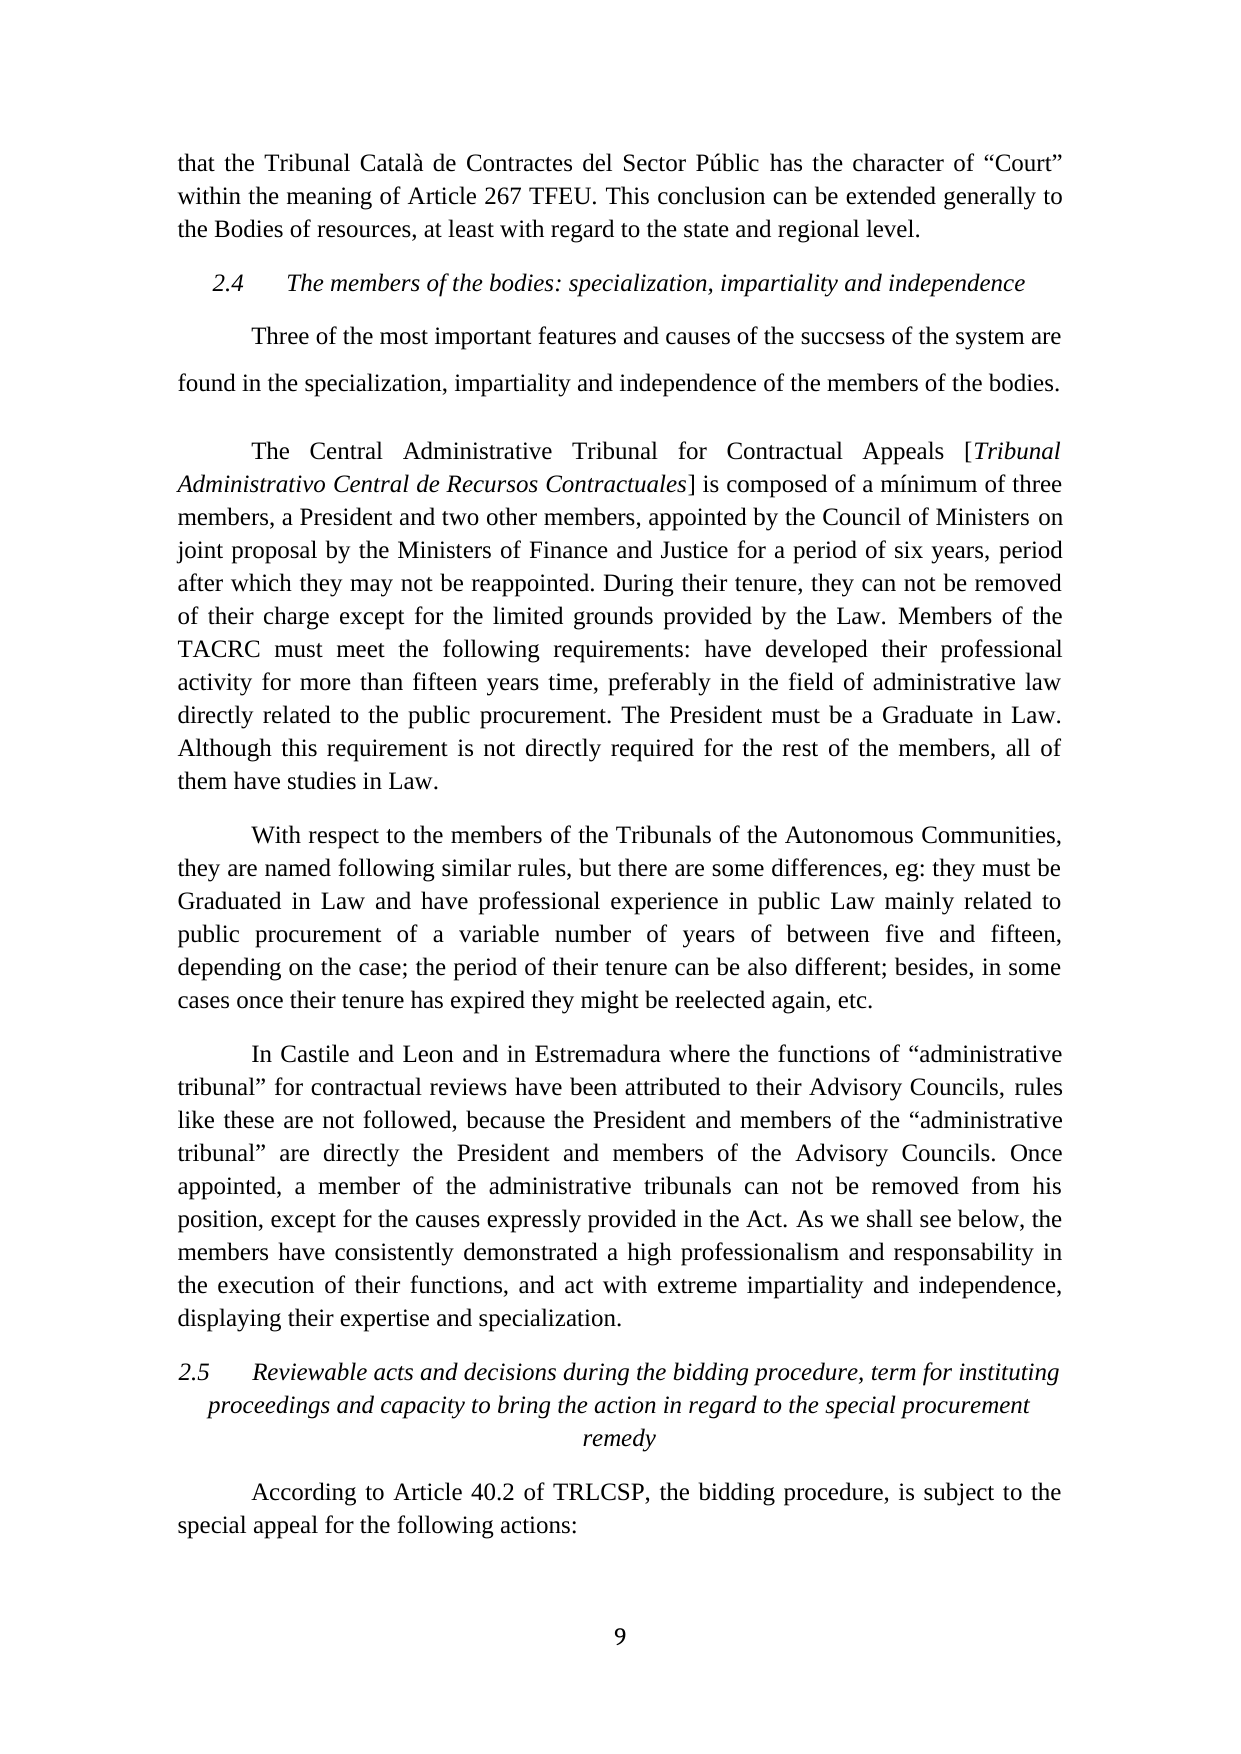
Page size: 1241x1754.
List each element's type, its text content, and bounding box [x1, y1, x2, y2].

text The Central Administrative Tribunal for Contractual Appeals [Tribunal Administrativo Central de Recursos Contractuales] is composed of a mínimum of three members, a President and two other members, appointed by the Council of Ministers on joint proposal by the Ministers of Finance and Justice for a period of six years, period after which they may not be reappointed. During their tenure, they can not be removed of their charge except for the limited grounds provided by the Law. Members of the TACRC must meet the following requirements: have developed their professional activity for more than fifteen years time, preferably in the field of administrative law directly related to the public procurement. The President must be a Graduate in Law. Although this requirement is not directly required for the rest of the members, all of them have studies in Law. [177, 436, 1063, 795]
subtitle The members of the bodies: specialization, impartiality and independence [177, 268, 1063, 296]
text Three of the most important features and causes of the succsess of the system are found in the specialization, impartiality and independence of the members of the bodies. [177, 321, 1063, 409]
text In Castile and Leon and in Estremadura where the functions of “administrative tribunal” for contractual reviews have been attributed to their Advisory Councils, rules like these are not followed, because the President and members of the “administrative tribunal” are directly the President and members of the Advisory Councils. Once appointed, a member of the administrative tribunals can not be removed from his position, except for the causes expressly provided in the Act. As we shall see below, the members have consistently demonstrated a high professionalism and responsability in the execution of their functions, and act with extreme impartiality and independence, displaying their expertise and specialization. [177, 1039, 1063, 1332]
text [177, 148, 1063, 242]
subtitle Reviewable acts and decisions during the bidding procedure, term for instituting proceedings and capacity to bring the action in regard to the special procurement remedy [177, 1357, 1063, 1452]
text With respect to the members of the Tribunals of the Autonomous Communities, they are named following similar rules, but there are some differences, eg: they must be Graduated in Law and have professional experience in public Law mainly related to public procurement of a variable number of years of between five and fifteen, depending on the case; the period of their tenure can be also different; besides, in some cases once their tenure has expired they might be reelected again, etc. [177, 820, 1063, 1014]
text According to Article 40.2 of TRLCSP, the bidding procedure, is subject to the special appeal for the following actions: [177, 1477, 1063, 1538]
